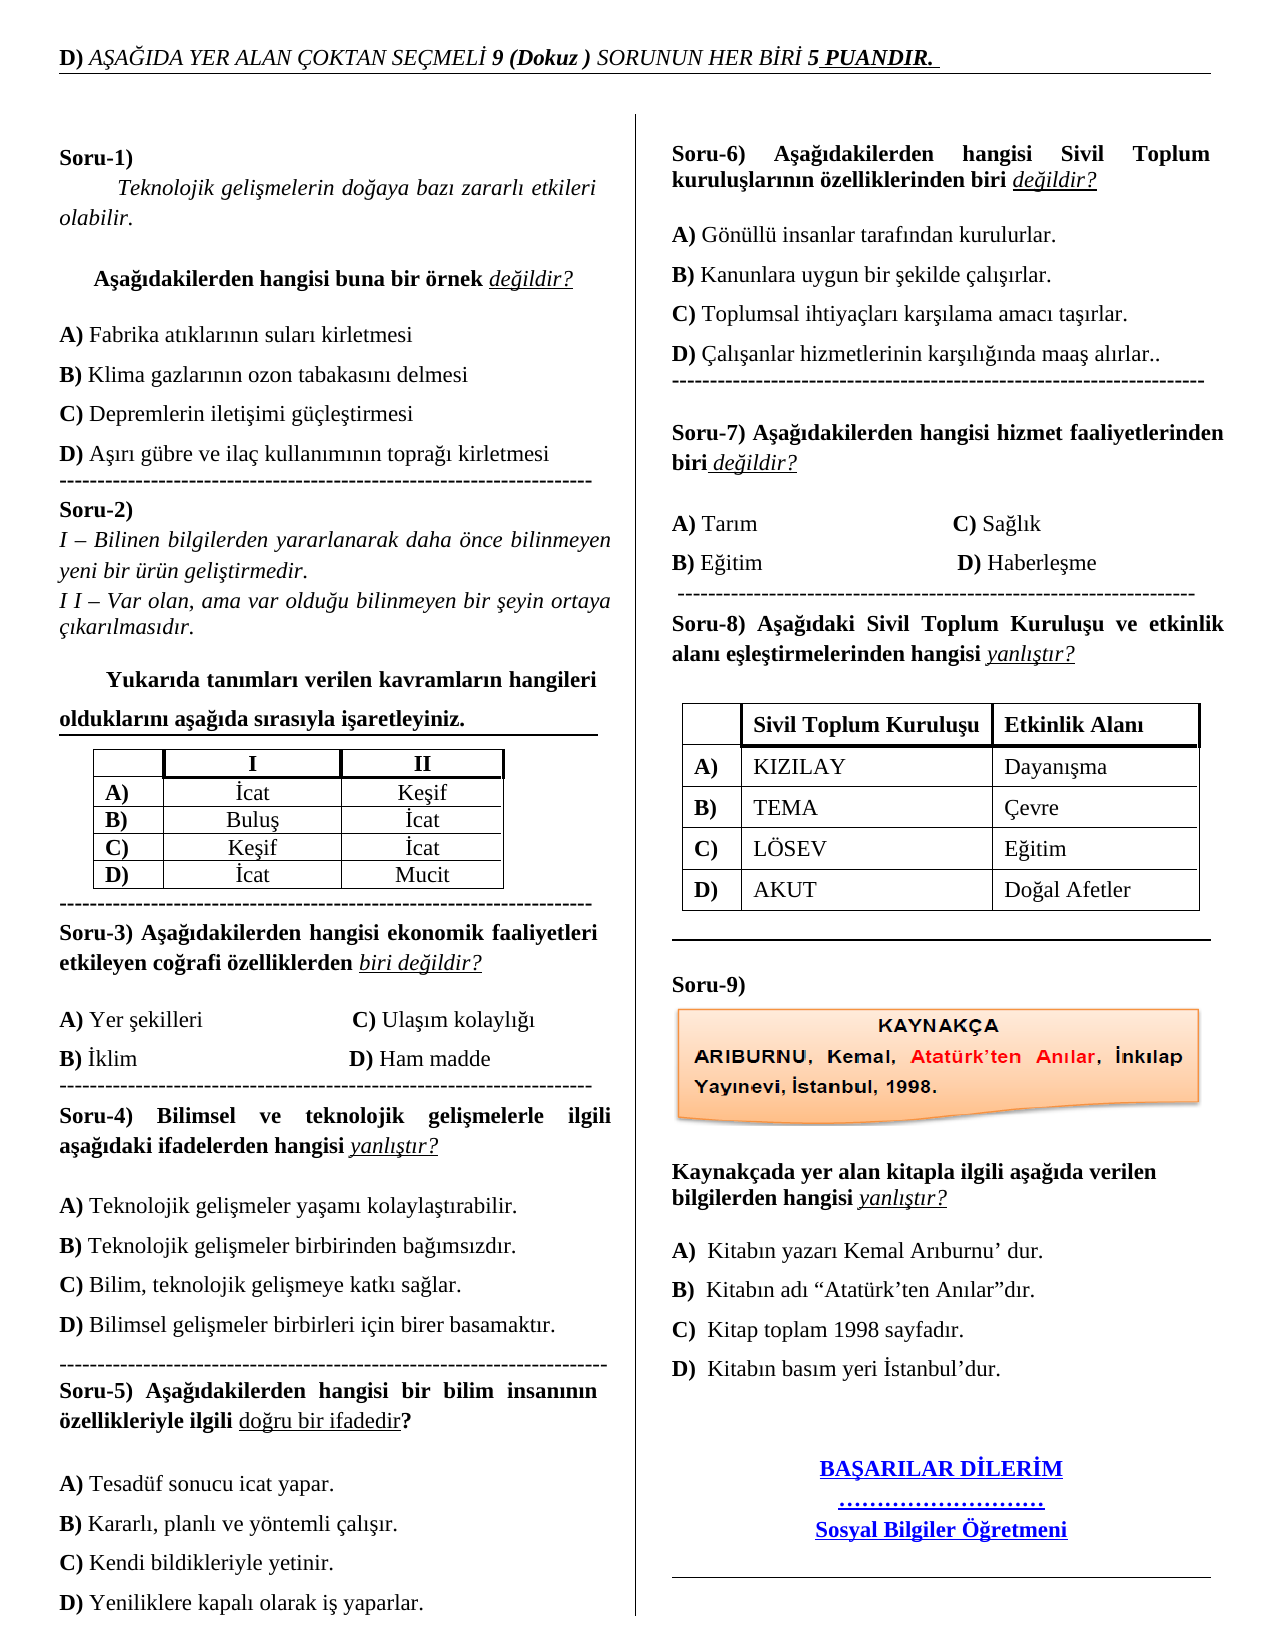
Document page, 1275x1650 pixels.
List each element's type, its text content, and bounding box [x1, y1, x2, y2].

text Soru-6) Aşağıdakilerden hangisi Sivil Toplum kuruluşlarının özelliklerinden biri değildir? [672, 140, 1211, 193]
text A) Tarım C) Sağlık [672, 510, 1211, 536]
text ------------------------------------------------------------------------ [59, 1350, 620, 1377]
table_cell Keşif [164, 834, 341, 860]
table_header Etkinlik Alanı [994, 704, 1198, 744]
text ---------------------------------------------------------------------- [59, 889, 598, 915]
text B) Eğitim D) Haberleşme [672, 549, 1203, 576]
text C) Bilim, teknolojik gelişmeye katkı sağlar. [59, 1271, 598, 1298]
text Kaynakçada yer alan kitapla ilgili aşağıda verilen bilgilerden hangisi yanlıştır? [672, 1158, 1211, 1211]
table_cell İcat [342, 833, 503, 860]
table_cell C) [683, 828, 741, 868]
table_cell B) [683, 787, 741, 827]
text ---------------------------------------------------------------------- [59, 466, 598, 492]
text A) Tesadüf sonucu icat yapar. [59, 1470, 598, 1496]
text A) Fabrika atıklarının suları kirletmesi [59, 321, 598, 348]
text B) İklim D) Ham madde [59, 1045, 613, 1072]
table_header Sivil Toplum Kuruluşu [743, 704, 991, 744]
table_cell Çevre [993, 786, 1199, 827]
table_header I [166, 750, 339, 776]
text C) Depremlerin iletişimi güçleştirmesi [59, 400, 613, 427]
text Teknolojik gelişmelerin doğaya bazı zararlı etkileri olabilir. [59, 174, 598, 231]
text Soru-3) Aşağıdakilerden hangisi ekonomik faaliyetleri etkileyen coğrafi özelliklerden biri değildir? [59, 919, 598, 976]
table_header [683, 704, 740, 744]
table_cell KIZILAY [742, 748, 992, 786]
text BAŞARILAR DİLERİM [672, 1455, 1211, 1482]
table_cell Doğal Afetler [993, 869, 1199, 910]
table_cell LÖSEV [742, 828, 992, 868]
text B) Teknolojik gelişmeler birbirinden bağımsızdır. [59, 1232, 598, 1258]
text Soru-8) Aşağıdaki Sivil Toplum Kuruluşu ve etkinlik alanı eşleştirmelerinden hangisi yanlıştır? [672, 609, 1224, 666]
text Aşağıdakilerden hangisi buna bir örnek değildir? [59, 265, 598, 291]
text A) Gönüllü insanlar tarafından kurulurlar. [672, 222, 1211, 248]
text I – Bilinen bilgilerden yararlanarak daha önce bilinmeyen yeni bir ürün geliştirmedir. [59, 527, 612, 583]
text ---------------------------------------------------------------------- [672, 366, 1211, 393]
text ……………………… [672, 1486, 1211, 1512]
table_cell Dayanışma [993, 744, 1199, 786]
table_cell Mucit [342, 860, 503, 888]
text ---------------------------------------------------------------------- [59, 1072, 598, 1098]
text B) Kanunlara uygun bir şekilde çalışırlar. [672, 261, 1225, 287]
text C) Kendi bildikleriyle yetinir. [59, 1549, 613, 1575]
text B) Kararlı, planlı ve yöntemli çalışır. [59, 1509, 613, 1536]
picture [674, 1007, 1202, 1126]
text A) Kitabın yazarı Kemal Arıburnu’ dur. [672, 1237, 1211, 1263]
table_cell İcat [164, 779, 341, 806]
table_cell İcat [164, 861, 341, 888]
text Sosyal Bilgiler Öğretmeni [672, 1516, 1211, 1542]
table_cell Eğitim [993, 827, 1199, 868]
text I I – Var olan, ama var olduğu bilinmeyen bir şeyin ortaya çıkarılmasıdır. [59, 587, 612, 640]
text Soru-1) [59, 144, 598, 170]
text D) AŞAĞIDA YER ALAN ÇOKTAN SEÇMELİ 9 (Dokuz ) SORUNUN HER BİRİ 5 PUANDIR. [59, 44, 1211, 73]
table_cell D) [94, 861, 163, 888]
table_cell TEMA [742, 787, 992, 827]
text Soru-4) Bilimsel ve teknolojik gelişmelerle ilgili aşağıdaki ifadelerden hangisi yanlıştır? [59, 1102, 612, 1158]
table_header II [343, 750, 502, 776]
table_header [94, 750, 162, 776]
table_cell AKUT [742, 870, 992, 910]
text Soru-7) Aşağıdakilerden hangisi hizmet faaliyetlerinden biri değildir? [672, 419, 1224, 476]
text Soru-5) Aşağıdakilerden hangisi bir bilim insanının özellikleriyle ilgili doğru bir ifadedir? [59, 1377, 598, 1433]
table_cell B) [94, 807, 163, 833]
text C) Kitap toplam 1998 sayfadır. [672, 1316, 1211, 1342]
text D) Yeniliklere kapalı olarak iş yaparlar. [59, 1588, 613, 1615]
text Soru-2) [59, 496, 612, 523]
text A) Yer şekilleri C) Ulaşım kolaylığı [59, 1006, 598, 1032]
text D) Kitabın basım yeri İstanbul’dur. [672, 1355, 1211, 1382]
table_cell D) [683, 870, 741, 910]
text D) Aşırı gübre ve ilaç kullanımının toprağı kirletmesi [59, 440, 613, 466]
text D) Bilimsel gelişmeler birbirleri için birer basamaktır. [59, 1311, 598, 1337]
text -------------------------------------------------------------------- [672, 579, 1203, 606]
table_cell A) [683, 745, 741, 786]
table_cell A) [94, 777, 163, 806]
text D) Çalışanlar hizmetlerinin karşılığında maaş alırlar.. [672, 340, 1225, 366]
table_cell C) [94, 834, 163, 860]
text B) Kitabın adı “Atatürk’ten Anılar”dır. [672, 1276, 1211, 1303]
text A) Teknolojik gelişmeler yaşamı kolaylaştırabilir. [59, 1192, 598, 1219]
table_cell Keşif [342, 776, 503, 806]
text Yukarıda tanımları verilen kavramların hangileri olduklarını aşağıda sırasıyla işaretleyiniz. [59, 666, 598, 734]
text Soru-9) [672, 971, 1211, 997]
table_cell Buluş [164, 807, 341, 833]
text C) Toplumsal ihtiyaçları karşılama amacı taşırlar. [672, 301, 1225, 327]
table_cell İcat [342, 806, 503, 833]
text B) Klima gazlarının ozon tabakasını delmesi [59, 361, 613, 387]
